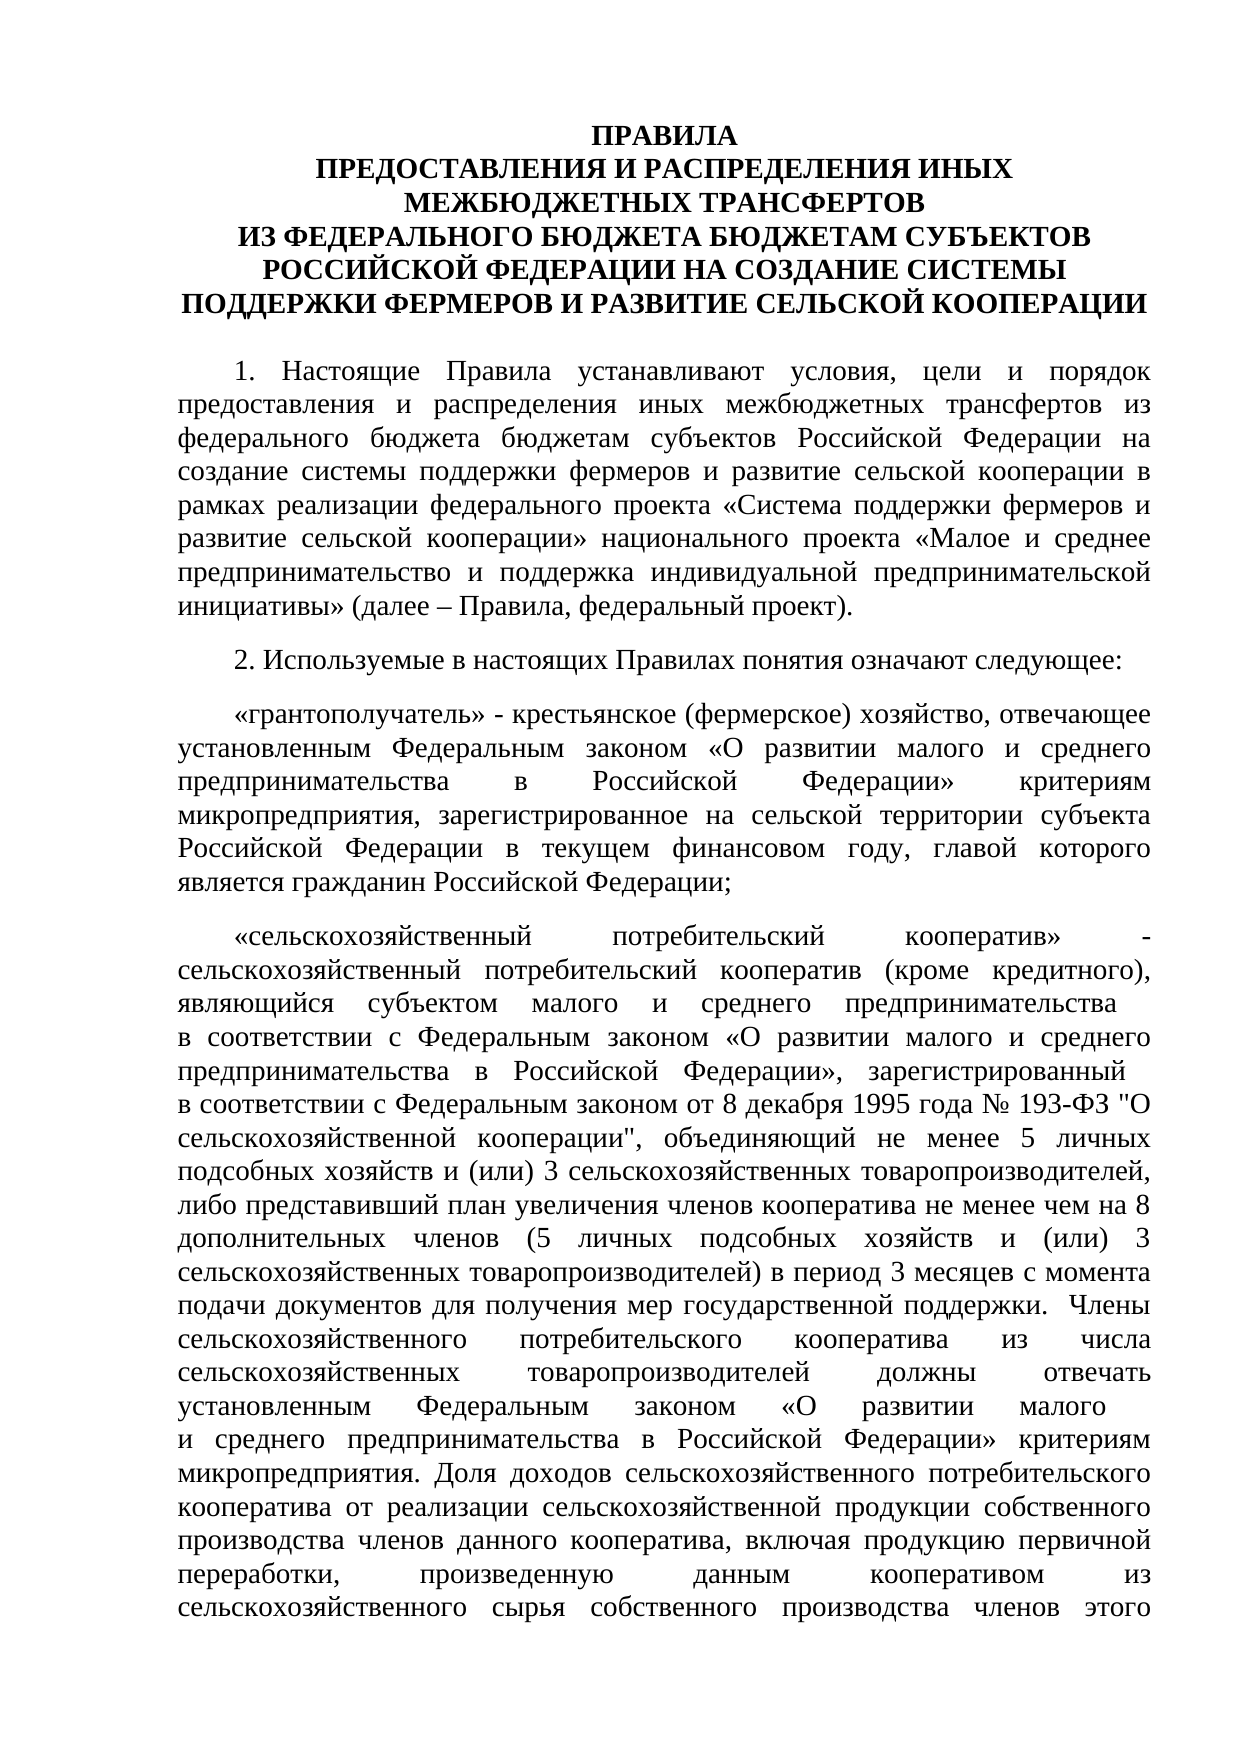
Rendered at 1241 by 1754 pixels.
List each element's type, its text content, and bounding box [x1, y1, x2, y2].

title ИЗ ФЕДЕРАЛЬНОГО БЮДЖЕТА БЮДЖЕТАМ СУБЪЕКТОВ РОССИЙСКОЙ ФЕДЕРАЦИИ НА СОЗДАНИЕ СИСТЕМЫ ПОДДЕРЖКИ ФЕРМЕРОВ И РАЗВИТИЕ СЕЛЬСКОЙ КООПЕРАЦИИ [177, 219, 1152, 319]
text «грантополучатель» - крестьянское (фермерское) хозяйство, отвечающее установленным Федеральным законом «О развитии малого и среднего предпринимательства в Российской Федерации» критериям микропредприятия, зарегистрированное на сельской территории субъекта Российской Федерации в текущем финансовом году, главой которого является гражданин Российской Федерации; [177, 696, 1152, 898]
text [177, 918, 1152, 1623]
title ПРЕДОСТАВЛЕНИЯ И РАСПРЕДЕЛЕНИЯ ИНЫХ МЕЖБЮДЖЕТНЫХ ТРАНСФЕРТОВ [177, 152, 1152, 219]
text 1. Настоящие Правила устанавливают условия, цели и порядок предоставления и распределения иных межбюджетных трансфертов из федерального бюджета бюджетам субъектов Российской Федерации на создание системы поддержки фермеров и развитие сельской кооперации в рамках реализации федерального проекта «Система поддержки фермеров и развитие сельской кооперации» национального проекта «Малое и среднее предпринимательство и поддержка индивидуальной предпринимательской инициативы» (далее – Правила, федеральный проект). [177, 353, 1152, 621]
text 2. Используемые в настоящих Правилах понятия означают следующее: [177, 642, 1152, 676]
title ПРАВИЛА [177, 118, 1152, 152]
